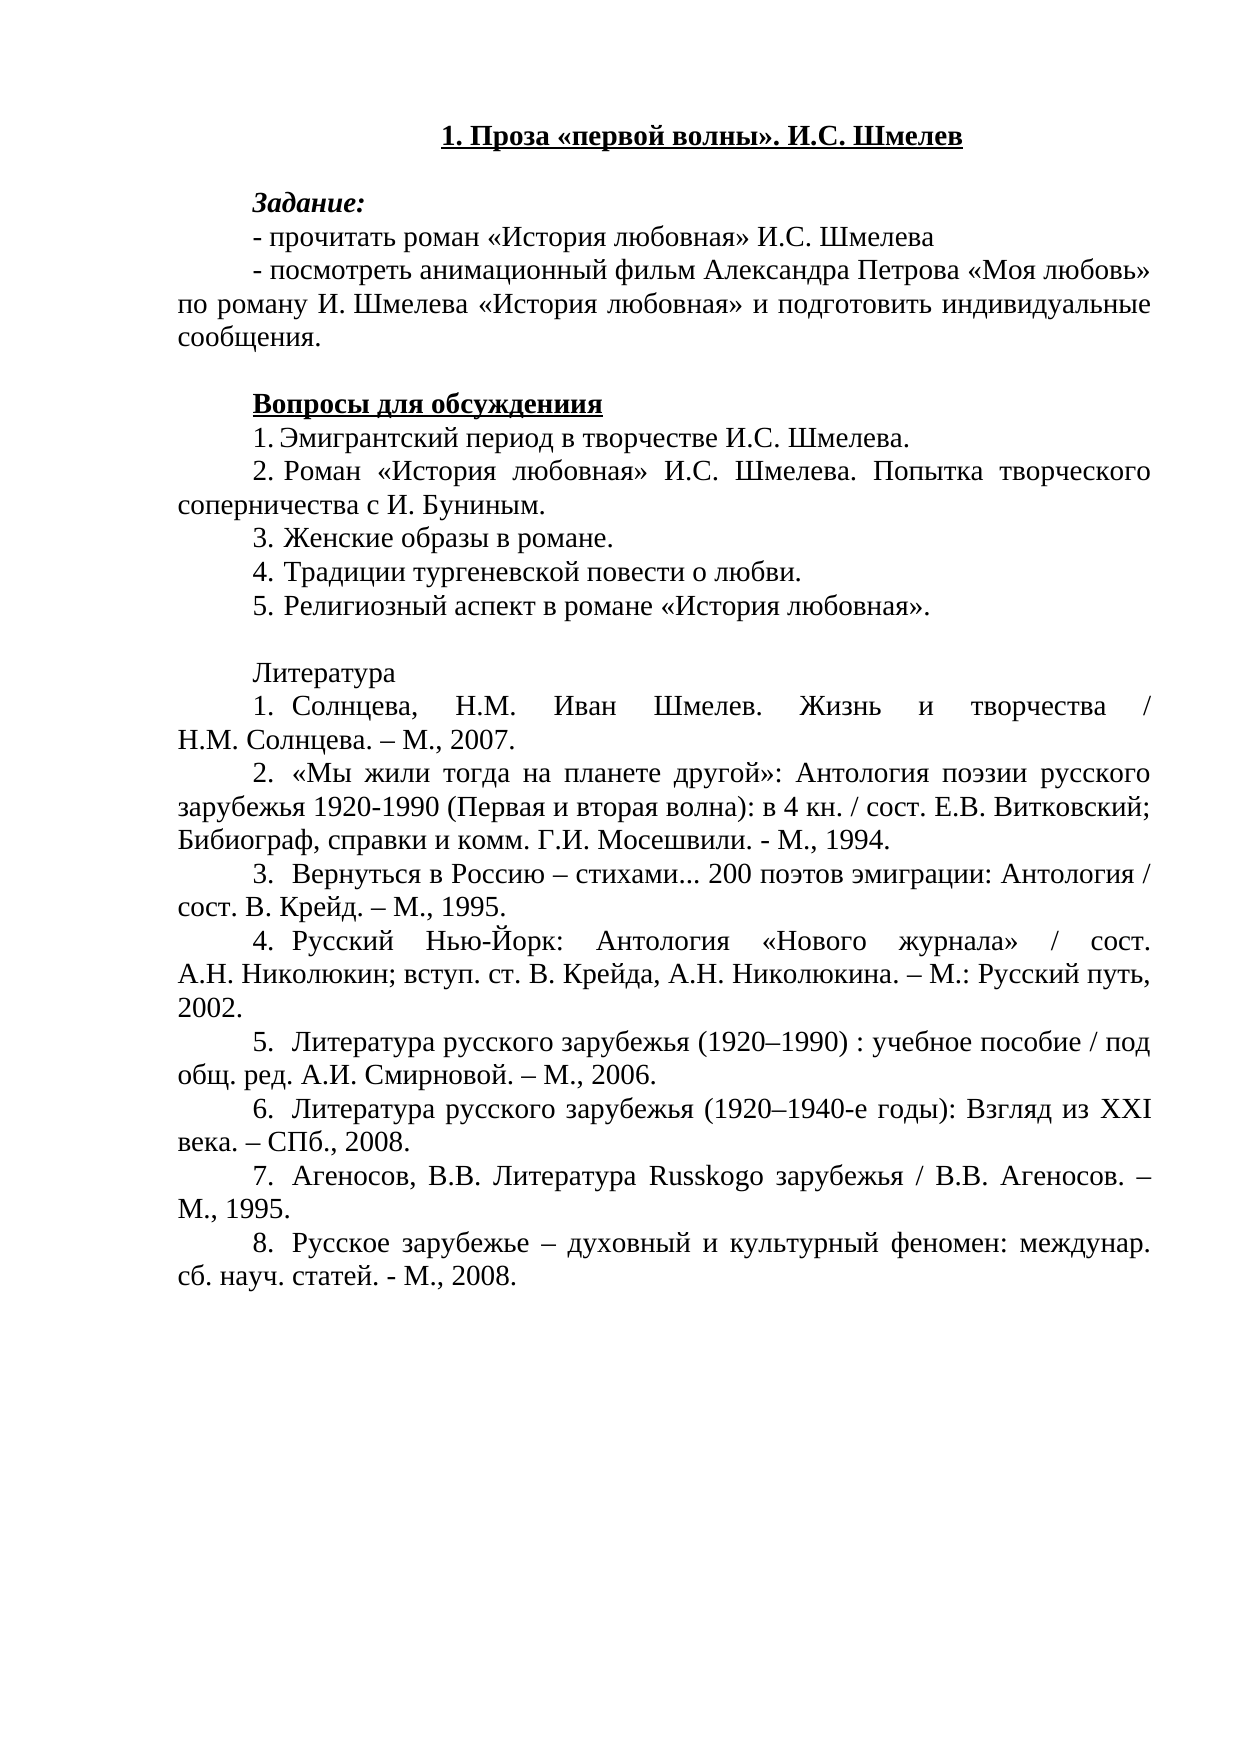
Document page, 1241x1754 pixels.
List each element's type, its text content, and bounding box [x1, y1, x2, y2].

text 1. Эмигрантский период в творчестве И.С. Шмелева. [177, 420, 1152, 453]
text Литература [177, 655, 1152, 688]
list Традиции тургеневской повести о любви. [177, 554, 1152, 588]
list Русское зарубежье – духовный и культурный феномен: междунар. сб. науч. статей. - М., 2008. [177, 1225, 1152, 1292]
text - прочитать роман «История любовная» И.С. Шмелева [177, 219, 1152, 252]
list Женские образы в романе. [177, 521, 1152, 554]
list Солнцева, Н.М. Иван Шмелев. Жизнь и творчества / Н.М. Солнцева. – М., 2007. [177, 688, 1152, 755]
text Задание: [177, 185, 1152, 219]
list Роман «История любовная» И.С. Шмелева. Попытка творческого соперничества с И. Буниным. [177, 453, 1152, 521]
text Вопросы для обсуждениия [177, 386, 1152, 420]
list «Мы жили тогда на планете другой»: Антология поэзии русского зарубежья 1920-1990 (Первая и вторая волна): в 4 кн. / сост. Е.В. Витковский; Бибиограф, справки и комм. Г.И. Мосешвили. - М., 1994. [177, 755, 1152, 856]
list Русский Нью-Йорк: Антология «Нового журнала» / сост. А.Н. Николюкин; вступ. ст. В. Крейда, А.Н. Николюкина. – М.: Русский путь, 2002. [177, 923, 1152, 1024]
text - посмотреть анимационный фильм Александра Петрова «Моя любовь» по роману И. Шмелева «История любовная» и подготовить индивидуальные сообщения. [177, 252, 1152, 353]
text 1. Проза «первой волны». И.С. Шмелев [177, 118, 1152, 152]
list Агеносов, В.В. Литература Russkogo зарубежья / В.В. Агеносов. – М., 1995. [177, 1158, 1152, 1225]
list Религиозный аспект в романе «История любовная». [177, 588, 1152, 621]
list Вернуться в Россию – стихами... 200 поэтов эмиграции: Антология / сост. В. Крейд. – М., 1995. [177, 856, 1152, 923]
list Литература русского зарубежья (1920–1990) : учебное пособие / под общ. ред. А.И. Смирновой. – М., 2006. [177, 1024, 1152, 1091]
list Литература русского зарубежья (1920–1940-е годы): Взгляд из XXI века. – СПб., 2008. [177, 1091, 1152, 1158]
